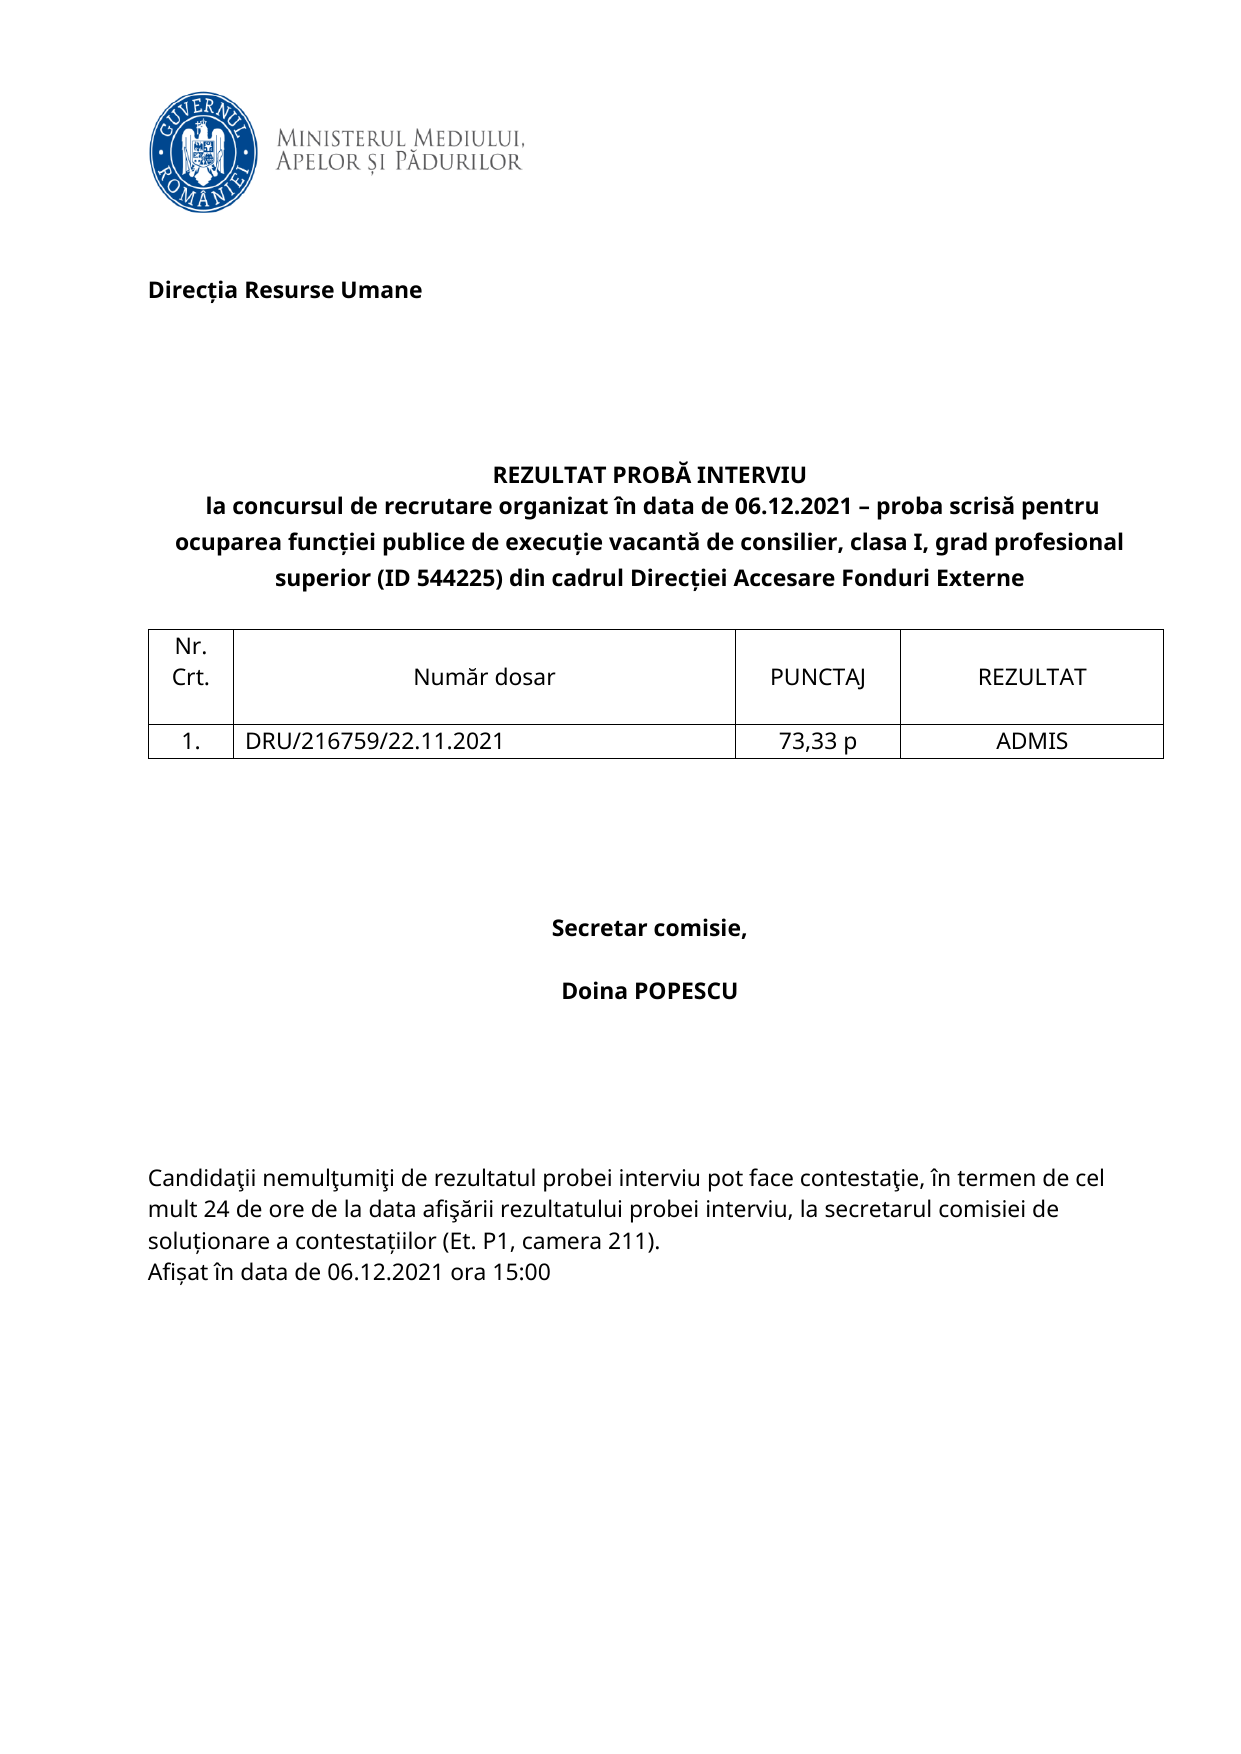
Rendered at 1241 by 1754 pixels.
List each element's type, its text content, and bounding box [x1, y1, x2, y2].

table_header REZULTAT [901, 630, 1163, 724]
text Doina POPESCU [148, 975, 1152, 1006]
text Candidaţii nemulţumiţi de rezultatul probei interviu pot face contestaţie, în termen de cel mult 24 de ore de la data afişării rezultatului probei interviu, la secretarul comisiei de soluționare a contestațiilor (Et. P1, camera 211). [148, 1162, 1152, 1256]
text REZULTAT PROBĂ INTERVIU [148, 459, 1152, 490]
table_cell DRU/216759/22.11.2021 [234, 725, 735, 757]
table_cell ADMIS [901, 725, 1163, 757]
table_header Număr dosar [234, 630, 735, 724]
text Secretar comisie, [148, 912, 1152, 943]
table_header Nr. Crt. [149, 630, 233, 724]
picture [147, 90, 544, 213]
table_cell 1. [149, 725, 233, 757]
text la concursul de recrutare organizat în data de 06.12.2021 – proba scrisă pentru ocuparea funcţiei publice de execuție vacantă de consilier, clasa I, grad profesional superior (ID 544225) din cadrul Direcției Accesare Fonduri Externe [148, 490, 1152, 593]
table_header PUNCTAJ [736, 630, 900, 724]
text Afișat în data de 06.12.2021 ora 15:00 [148, 1256, 1152, 1287]
table_cell 73,33 p [736, 725, 900, 757]
text Direcţia Resurse Umane [148, 274, 1152, 305]
